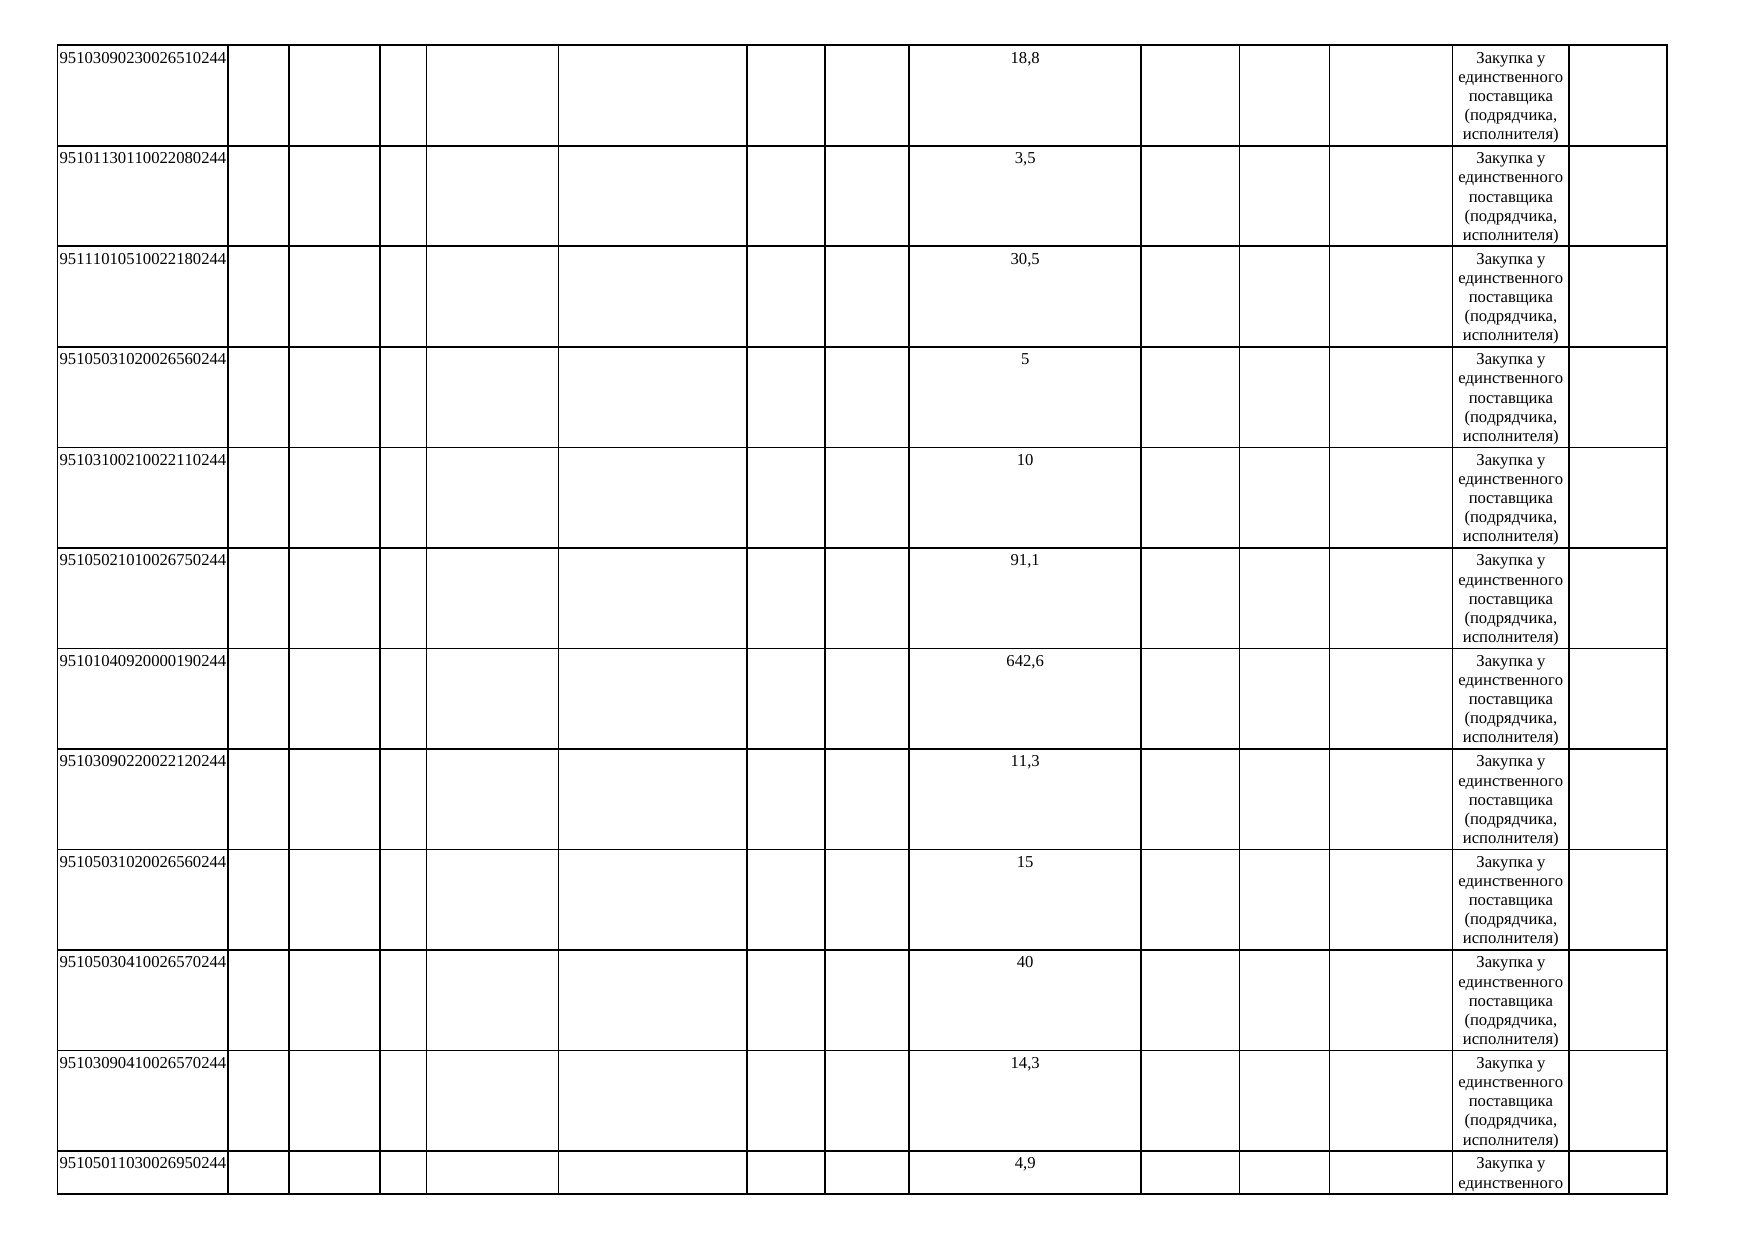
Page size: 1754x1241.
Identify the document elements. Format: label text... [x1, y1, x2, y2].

table_cell [1570, 448, 1666, 547]
table_cell [559, 147, 746, 245]
table_cell [229, 147, 288, 245]
table_cell [427, 750, 558, 848]
table_cell 11,3 [910, 750, 1140, 848]
table_cell [1142, 448, 1239, 547]
table_cell [290, 348, 379, 446]
table_cell 91,1 [910, 549, 1140, 647]
table_cell [290, 448, 379, 547]
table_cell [58, 1152, 227, 1193]
table_cell [1570, 649, 1666, 748]
table_cell [826, 549, 908, 647]
table_cell [748, 46, 824, 145]
table_cell [381, 147, 426, 245]
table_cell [1453, 951, 1568, 1049]
table_cell [1570, 951, 1666, 1049]
table_cell 95103090410026570244 [58, 1051, 227, 1150]
table_cell [381, 46, 426, 145]
table_cell [1240, 348, 1329, 446]
table_cell [559, 46, 746, 145]
table_cell [1142, 348, 1239, 446]
table_cell Закупка у единственного поставщика (подрядчика, исполнителя) [1453, 448, 1568, 547]
table_cell [1142, 549, 1239, 647]
table_cell [427, 1152, 558, 1193]
table_cell [381, 850, 426, 949]
table_cell Закупка у единственного поставщика (подрядчика, исполнителя) [1453, 750, 1568, 848]
table_cell [381, 549, 426, 647]
table_cell [229, 448, 288, 547]
table_cell Закупка у единственного поставщика (подрядчика, исполнителя) [1453, 649, 1568, 748]
table_cell 95103090220022120244 [58, 750, 227, 848]
table_cell [1330, 348, 1452, 446]
table_cell [1142, 46, 1239, 145]
table_cell [826, 750, 908, 848]
table_cell [748, 549, 824, 647]
table_cell [1330, 46, 1452, 145]
table_cell [1330, 448, 1452, 547]
table_cell [748, 1051, 824, 1150]
table_cell [1240, 549, 1329, 647]
table_cell [748, 750, 824, 848]
table_cell [229, 649, 288, 748]
table_cell [1570, 549, 1666, 647]
table_cell [826, 46, 908, 145]
table_cell [427, 247, 558, 346]
table_cell [229, 750, 288, 848]
table_cell [1330, 147, 1452, 245]
table_cell [559, 448, 746, 547]
table_cell [290, 1051, 379, 1150]
table_cell [1570, 1152, 1666, 1193]
table_cell [826, 1152, 908, 1193]
table_cell [1570, 247, 1666, 346]
table_cell [748, 348, 824, 446]
table_cell 3,5 [910, 147, 1140, 245]
table_cell [1330, 549, 1452, 647]
table_cell [1330, 1152, 1452, 1193]
table_cell [290, 549, 379, 647]
table_cell [381, 1051, 426, 1150]
table_cell [1240, 850, 1329, 949]
table_cell [229, 1152, 288, 1193]
table_cell [381, 649, 426, 748]
table_cell Закупка у единственного поставщика (подрядчика, исполнителя) [1453, 549, 1568, 647]
table_cell [427, 46, 558, 145]
table_cell [1240, 46, 1329, 145]
table_cell [559, 951, 746, 1049]
table_cell 95103100210022110244 [58, 448, 227, 547]
table_cell 15 [910, 850, 1140, 949]
table_cell [559, 850, 746, 949]
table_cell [1453, 46, 1568, 145]
table_cell 642,6 [910, 649, 1140, 748]
table_cell [290, 850, 379, 949]
table_cell [826, 1051, 908, 1150]
table_cell [748, 448, 824, 547]
table_cell [290, 951, 379, 1049]
table_cell [559, 1051, 746, 1150]
table_cell [290, 1152, 379, 1193]
table_cell Закупка у единственного поставщика (подрядчика, исполнителя) [1453, 850, 1568, 949]
table_cell [381, 951, 426, 1049]
table_cell [1142, 1152, 1239, 1193]
table_cell [1570, 46, 1666, 145]
table_cell [826, 850, 908, 949]
table_cell [559, 549, 746, 647]
table_cell [1330, 850, 1452, 949]
table_cell 95105030410026570244 [58, 951, 227, 1049]
table_cell [1330, 247, 1452, 346]
table_cell [559, 750, 746, 848]
table_cell [1142, 147, 1239, 245]
table_cell [559, 247, 746, 346]
table_cell [1570, 348, 1666, 446]
table_cell [748, 247, 824, 346]
table_cell [290, 750, 379, 848]
table_cell [826, 448, 908, 547]
table_cell [826, 348, 908, 446]
table_cell [381, 1152, 426, 1193]
table_cell [427, 448, 558, 547]
table_cell [826, 147, 908, 245]
table_cell [427, 1051, 558, 1150]
table_cell 95105021010026750244 [58, 549, 227, 647]
table_cell [1240, 147, 1329, 245]
table_cell 95105031020026560244 [58, 850, 227, 949]
table_cell [1240, 951, 1329, 1049]
table_cell [826, 247, 908, 346]
table_cell 5 [910, 348, 1140, 446]
table_cell [229, 46, 288, 145]
table_cell [290, 46, 379, 145]
table_cell [290, 147, 379, 245]
table_cell [427, 850, 558, 949]
table_cell [1142, 649, 1239, 748]
table_cell 95101040920000190244 [58, 649, 227, 748]
table_cell [381, 750, 426, 848]
table_cell [381, 348, 426, 446]
table_cell 40 [910, 951, 1140, 1049]
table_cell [1453, 1152, 1568, 1193]
table_cell [290, 247, 379, 346]
table_cell [1330, 649, 1452, 748]
table_cell 10 [910, 448, 1140, 547]
table_cell [1240, 1051, 1329, 1150]
table_cell 95101130110022080244 [58, 147, 227, 245]
table_cell [1240, 649, 1329, 748]
table_cell [1240, 1152, 1329, 1193]
table_cell [1570, 147, 1666, 245]
table_cell [1330, 750, 1452, 848]
table_cell [826, 649, 908, 748]
table_cell [1570, 1051, 1666, 1150]
table_cell [427, 147, 558, 245]
table_cell 14,3 [910, 1051, 1140, 1150]
table_cell [748, 147, 824, 245]
table_cell [229, 951, 288, 1049]
table_cell [1142, 247, 1239, 346]
table_cell [748, 951, 824, 1049]
table_cell [748, 850, 824, 949]
table_cell 30,5 [910, 247, 1140, 346]
table_cell 4,9 [910, 1152, 1140, 1193]
table_cell [1142, 951, 1239, 1049]
table_cell [1142, 850, 1239, 949]
table_cell [427, 348, 558, 446]
table_cell [427, 549, 558, 647]
table_cell [229, 348, 288, 446]
table_cell [1570, 850, 1666, 949]
table_cell [427, 649, 558, 748]
table_cell [229, 549, 288, 647]
table_cell 95105031020026560244 [58, 348, 227, 446]
table_cell [748, 649, 824, 748]
table_cell [748, 1152, 824, 1193]
table_cell [229, 1051, 288, 1150]
table_cell [290, 649, 379, 748]
table_cell [1142, 750, 1239, 848]
table_cell Закупка у единственного поставщика (подрядчика, исполнителя) [1453, 247, 1568, 346]
table_cell 18,8 [910, 46, 1140, 145]
table_cell 95111010510022180244 [58, 247, 227, 346]
table_cell [427, 951, 558, 1049]
table_cell [559, 649, 746, 748]
table_cell [559, 348, 746, 446]
table_cell [1330, 1051, 1452, 1150]
table_cell [1240, 750, 1329, 848]
table_cell [1240, 448, 1329, 547]
table_cell [381, 247, 426, 346]
table_cell [1330, 951, 1452, 1049]
table_cell Закупка у единственного поставщика (подрядчика, исполнителя) [1453, 348, 1568, 446]
table_cell [1570, 750, 1666, 848]
table_cell [229, 850, 288, 949]
table_cell [381, 448, 426, 547]
table_cell [559, 1152, 746, 1193]
table_cell [826, 951, 908, 1049]
table_cell [1142, 1051, 1239, 1150]
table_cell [1453, 1051, 1568, 1150]
table_cell [229, 247, 288, 346]
table_cell [1240, 247, 1329, 346]
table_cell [1453, 147, 1568, 245]
table_cell 95103090230026510244 [58, 46, 227, 145]
